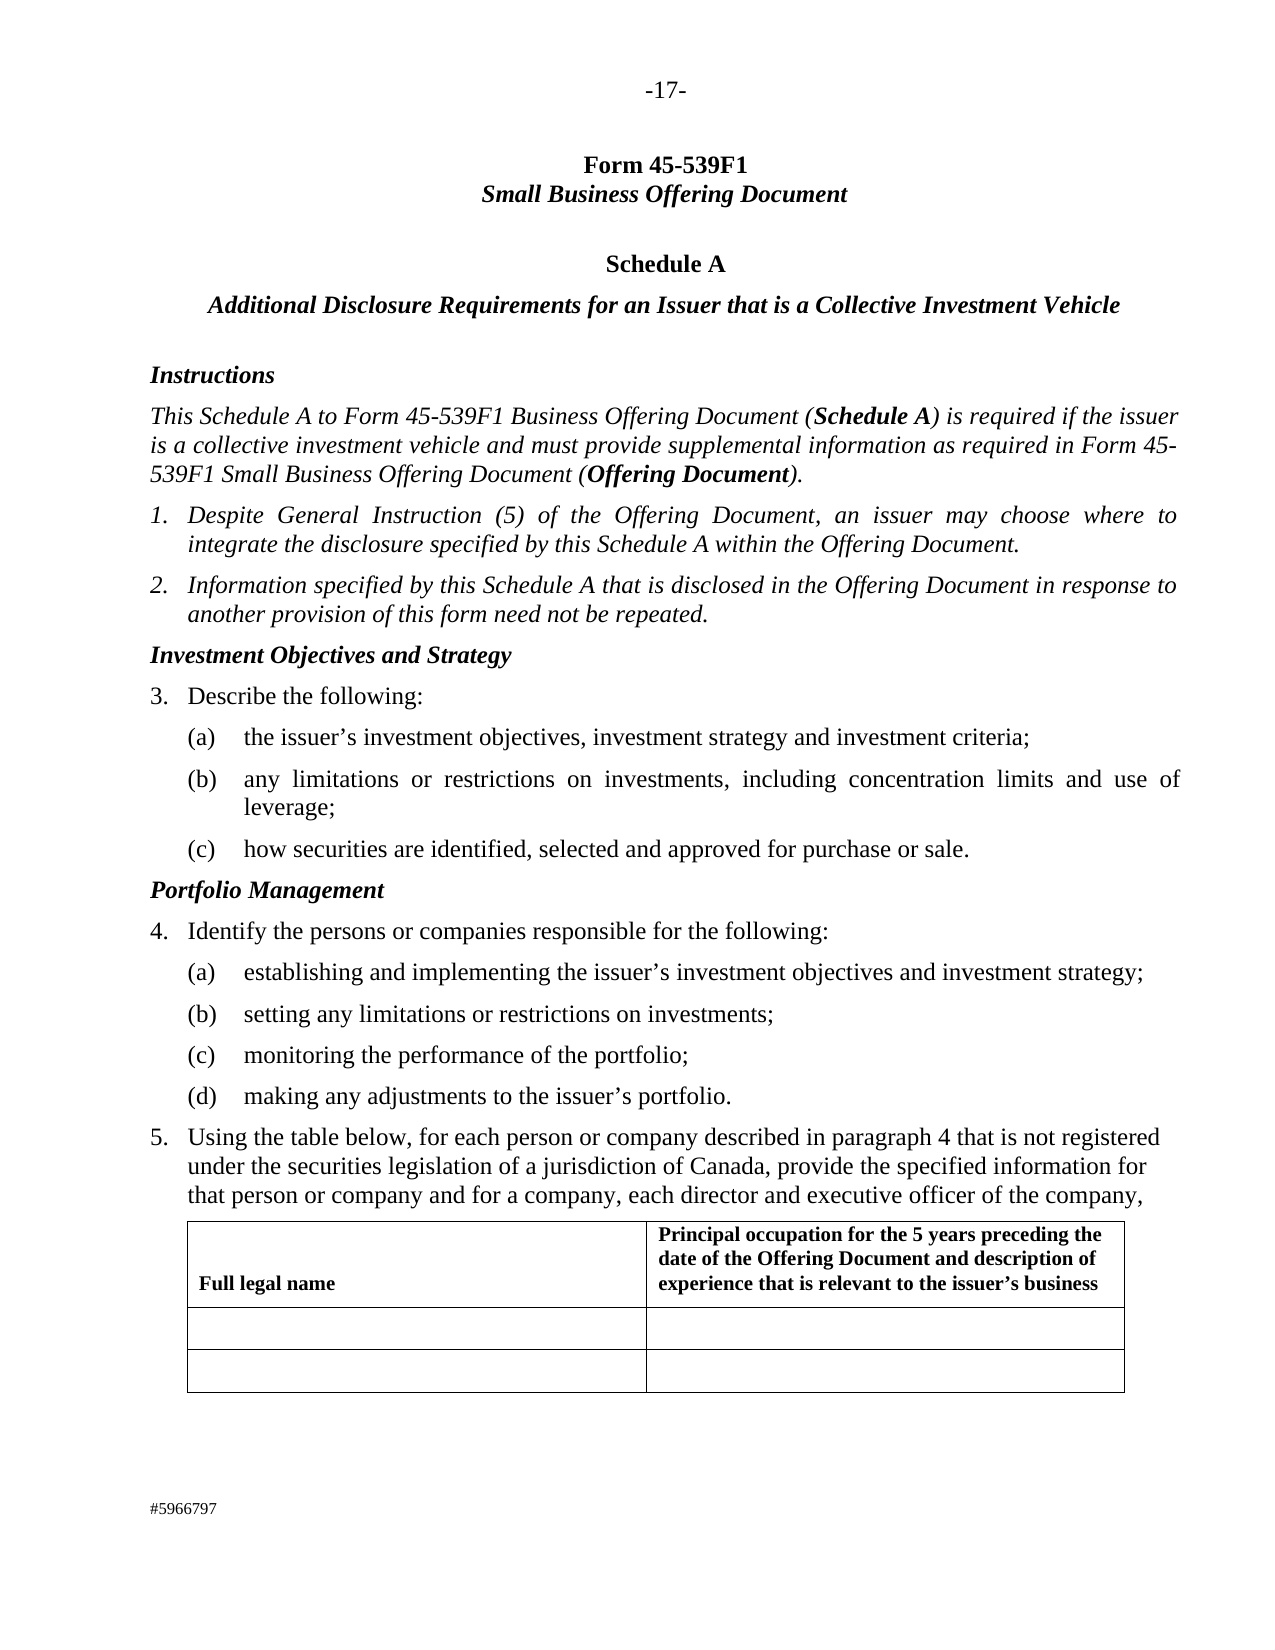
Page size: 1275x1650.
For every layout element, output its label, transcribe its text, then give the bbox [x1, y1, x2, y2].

text Additional Disclosure Requirements for an Issuer that is a Collective Investment Vehicle [150, 290, 1181, 319]
text (b) any limitations or restrictions on investments, including concentration limits and use of leverage; [187, 764, 1181, 821]
text 2. Information specified by this Schedule A that is disclosed in the Offering Document in response to another provision of this form need not be repeated. [150, 570, 1181, 627]
table_header Full legal name [188, 1222, 646, 1307]
text Form 45-539F1 [150, 150, 1181, 179]
text Instructions [150, 360, 1181, 389]
text Investment Objectives and Strategy [150, 640, 1181, 669]
text (a) establishing and implementing the issuer’s investment objectives and investment strategy; [187, 957, 1181, 986]
text This Schedule A to Form 45-539F1 Business Offering Document (Schedule A) is required if the issuer is a collective investment vehicle and must provide supplemental information as required in Form 45-539F1 Small Business Offering Document (Offering Document). [150, 401, 1181, 487]
text 5. Using the table below, for each person or company described in paragraph 4 that is not registered under the securities legislation of a jurisdiction of Canada, provide the specified information for that person or company and for a company, each director and executive officer of the company, [150, 1122, 1181, 1209]
table_cell [188, 1350, 646, 1392]
text Small Business Offering Document [150, 179, 1181, 207]
text (d) making any adjustments to the issuer’s portfolio. [150, 1081, 1181, 1110]
text (b) setting any limitations or restrictions on investments; [150, 999, 1181, 1027]
text 3. Describe the following: [150, 681, 1181, 710]
table_cell [647, 1308, 1124, 1349]
text (c) monitoring the performance of the portfolio; [150, 1040, 1181, 1069]
table_cell [647, 1350, 1124, 1392]
text Schedule A [150, 249, 1181, 277]
text 1. Despite General Instruction (5) of the Offering Document, an issuer may choose where to integrate the disclosure specified by this Schedule A within the Offering Document. [150, 500, 1181, 557]
text 4. Identify the persons or companies responsible for the following: [150, 916, 1181, 945]
text Portfolio Management [150, 875, 1181, 904]
text (c) how securities are identified, selected and approved for purchase or sale. [187, 834, 1181, 862]
table_header Principal occupation for the 5 years preceding the date of the Offering Document and description of experience that is relevant to the issuer’s business [647, 1222, 1124, 1307]
table_cell [188, 1308, 646, 1349]
text (a) the issuer’s investment objectives, investment strategy and investment criteria; [187, 722, 1181, 751]
